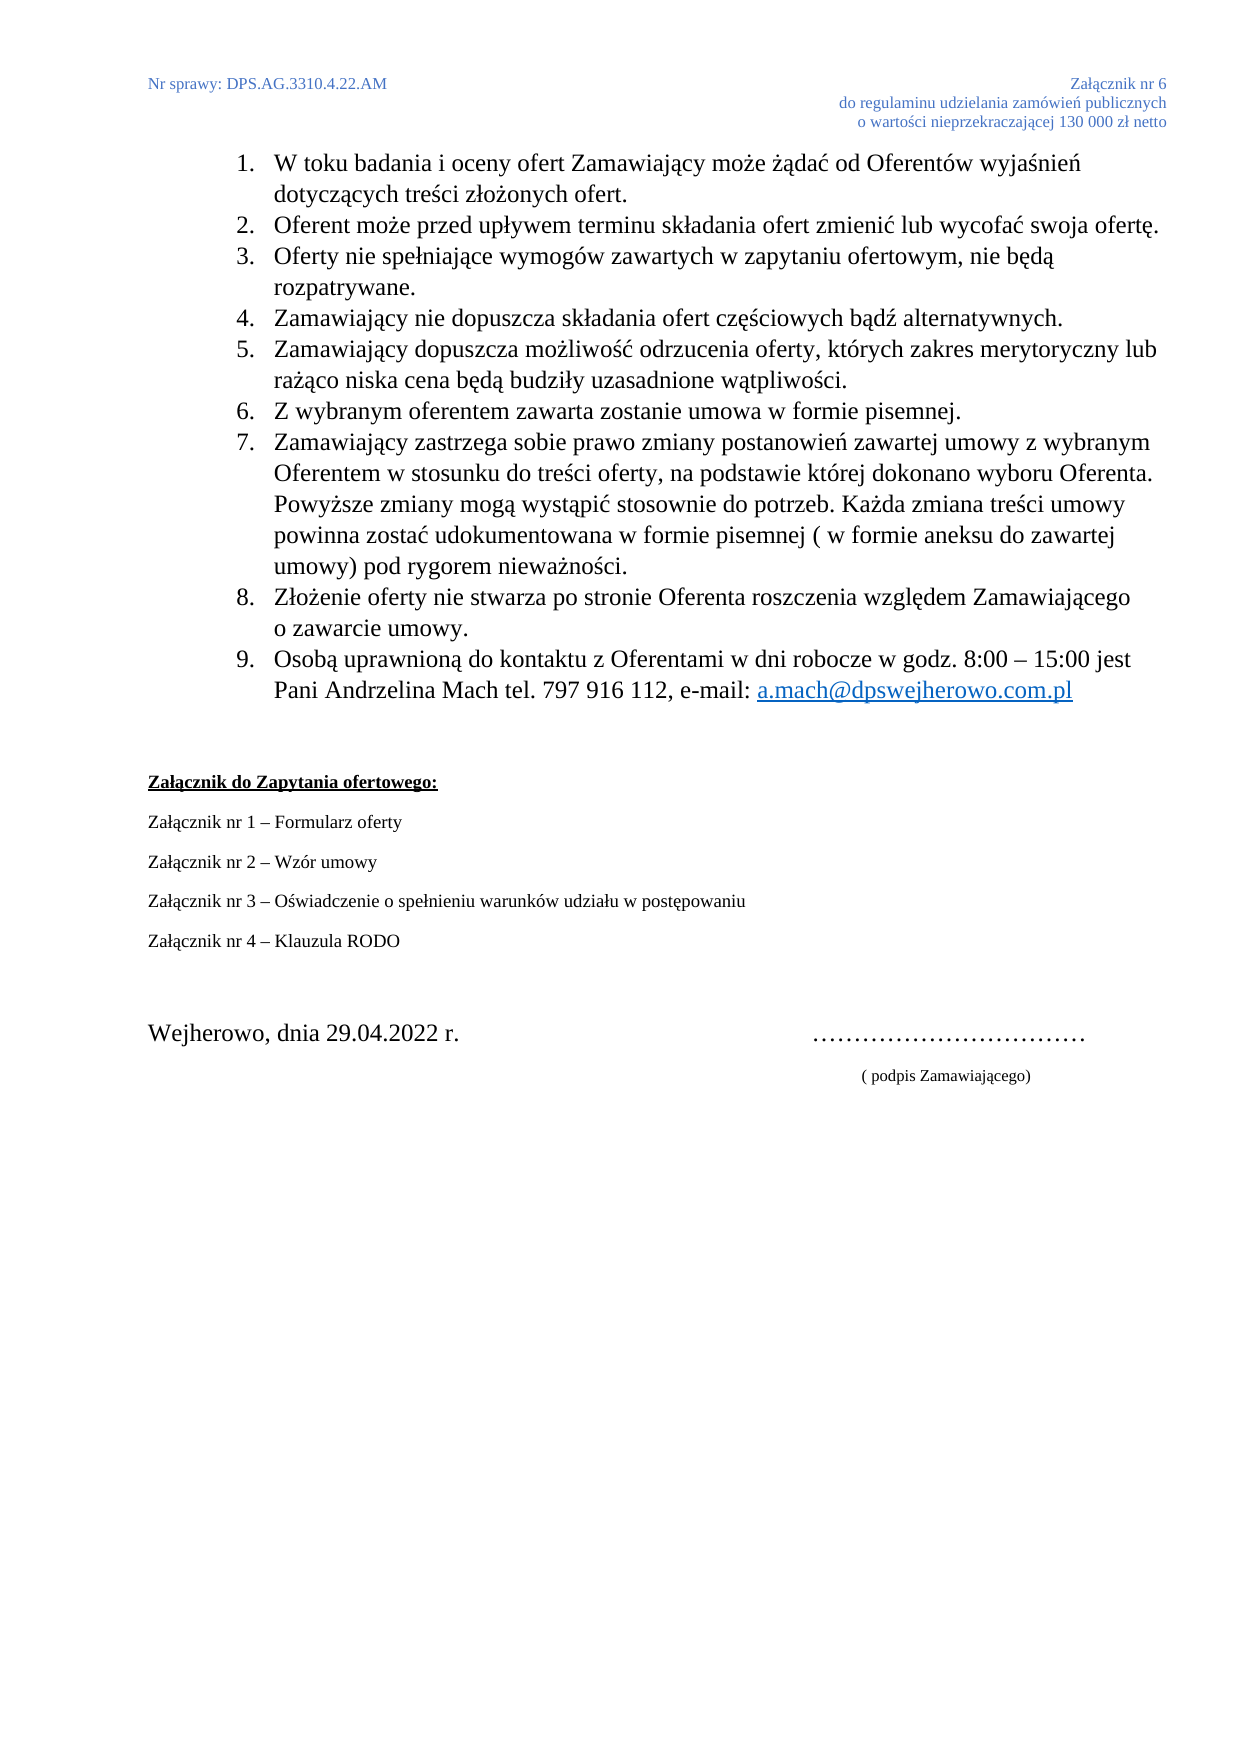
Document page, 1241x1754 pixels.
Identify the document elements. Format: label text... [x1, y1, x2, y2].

list Zamawiający zastrzega sobie prawo zmiany postanowień zawartej umowy z wybranym Oferentem w stosunku do treści oferty, na podstawie której dokonano wyboru Oferenta. Powyższe zmiany mogą wystąpić stosownie do potrzeb. Każda zmiana treści umowy powinna zostać udokumentowana w formie pisemnej ( w formie aneksu do zawartej umowy) pod rygorem nieważności. [236, 427, 1167, 580]
list Oferent może przed upływem terminu składania ofert zmienić lub wycofać swoja ofertę. [236, 210, 1167, 238]
list Złożenie oferty nie stwarza po stronie Oferenta roszczenia względem Zamawiającego o zawarcie umowy. [236, 582, 1167, 642]
list Osobą uprawnioną do kontaktu z Oferentami w dni robocze w godz. 8:00 – 15:00 jest Pani Andrzelina Mach tel. 797 916 112, e-mail: a.mach@dpswejherowo.com.pl [236, 644, 1167, 704]
list W toku badania i oceny ofert Zamawiający może żądać od Oferentów wyjaśnień dotyczących treści złożonych ofert. [236, 148, 1167, 207]
list Zamawiający nie dopuszcza składania ofert częściowych bądź alternatywnych. [236, 303, 1167, 332]
list Z wybranym oferentem zawarta zostanie umowa w formie pisemnej. [236, 396, 1167, 425]
text Załącznik nr 2 – Wzór umowy [148, 851, 1167, 872]
text Załącznik do Zapytania ofertowego: [148, 771, 1167, 792]
text ( podpis Zamawiającego) [148, 1066, 1167, 1085]
list Zamawiający dopuszcza możliwość odrzucenia oferty, których zakres merytoryczny lub rażąco niska cena będą budziły uzasadnione wątpliwości. [236, 334, 1167, 394]
text Wejherowo, dnia 29.04.2022 r. …………………………… [148, 1018, 1167, 1047]
text Załącznik nr 4 – Klauzula RODO [148, 930, 1167, 952]
text Załącznik nr 3 – Oświadczenie o spełnieniu warunków udziału w postępowaniu [148, 890, 1167, 912]
text Załącznik nr 1 – Formularz oferty [148, 811, 1167, 832]
list Oferty nie spełniające wymogów zawartych w zapytaniu ofertowym, nie będą rozpatrywane. [236, 241, 1167, 301]
